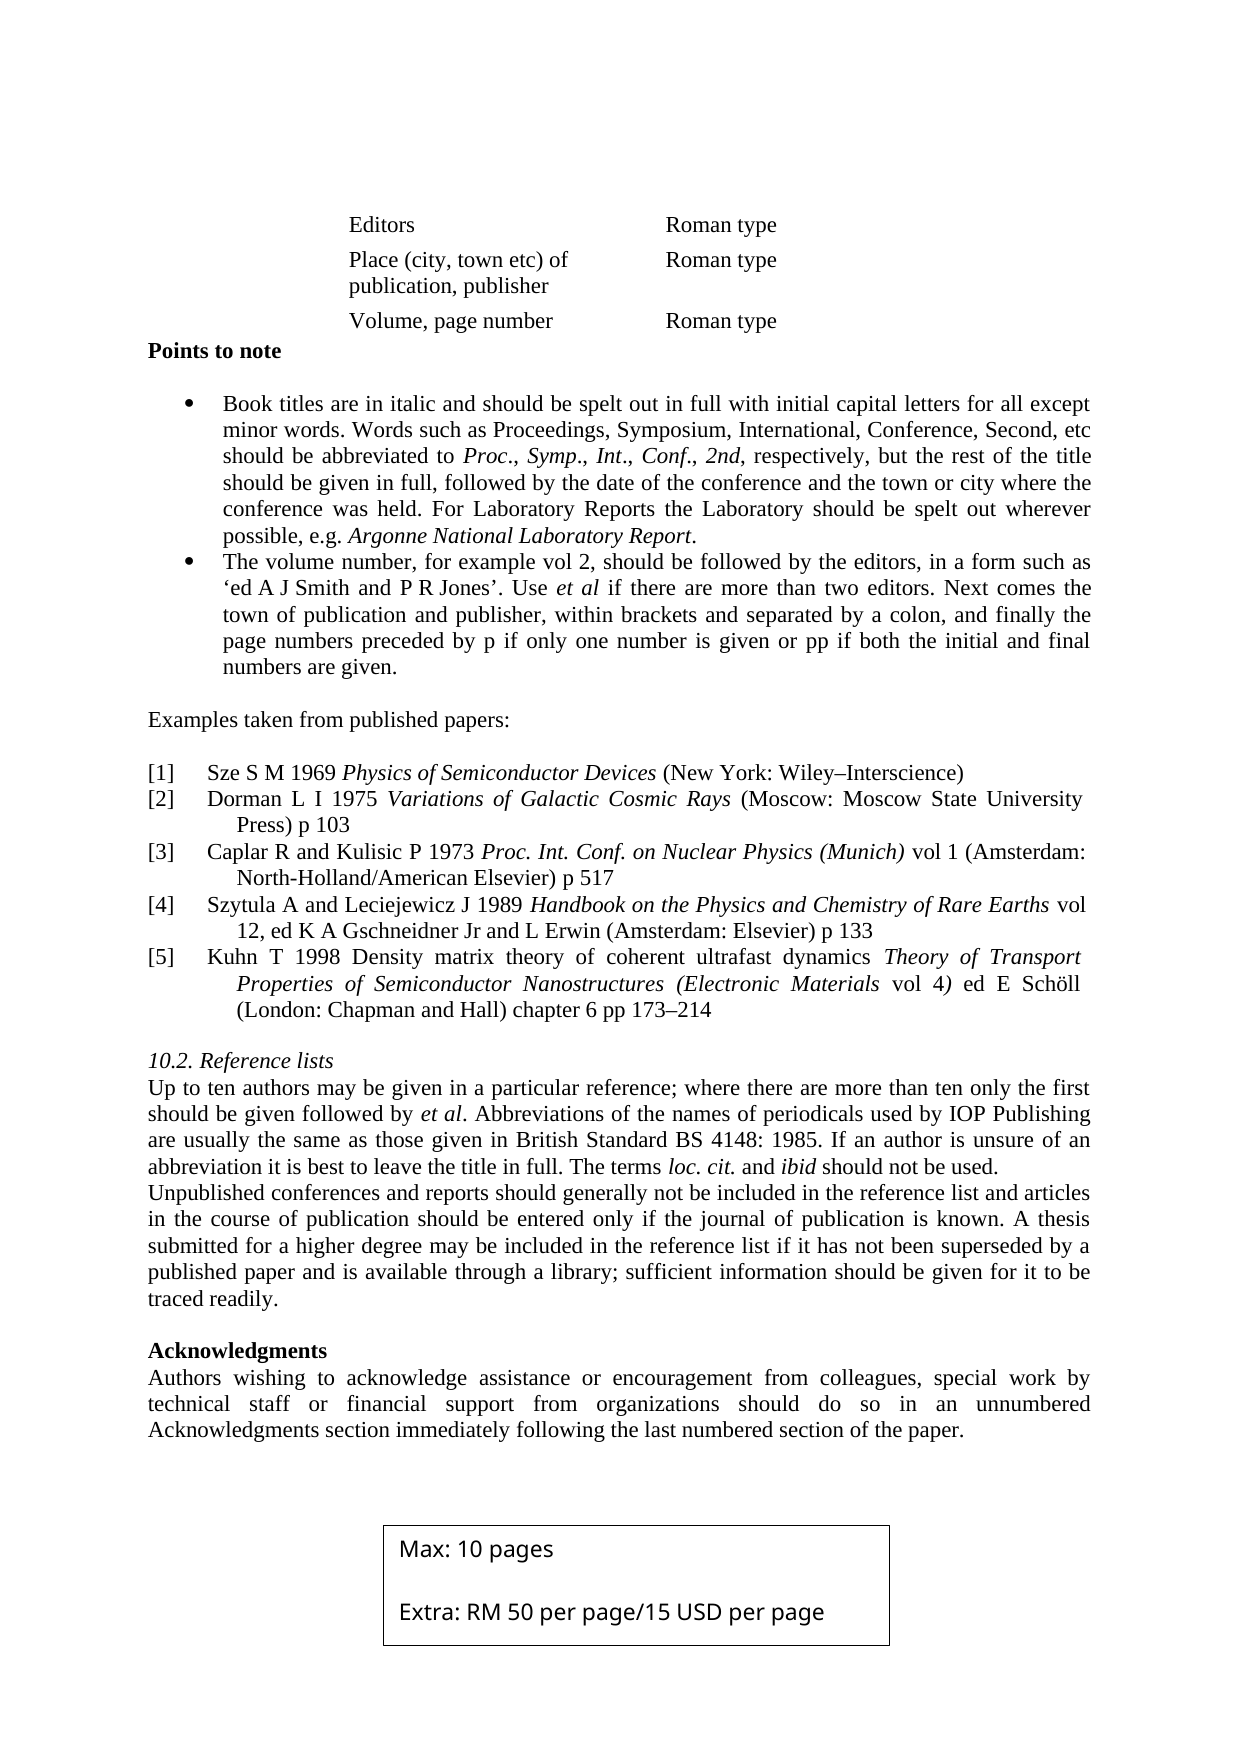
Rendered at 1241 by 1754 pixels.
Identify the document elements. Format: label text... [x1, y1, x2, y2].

table_cell Editors [346, 207, 662, 241]
text Examples taken from published papers: [148, 706, 1092, 732]
text Unpublished conferences and reports should generally not be included in the reference list and articles in the course of publication should be entered only if the journal of publication is known. A thesis submitted for a higher degree may be included in the reference list if it has not been superseded by a published paper and is available through a library; sufficient information should be given for it to be traced readily. [148, 1179, 1092, 1311]
table_cell Roman type [663, 207, 894, 241]
text [1] Sze S M 1969 Physics of Semiconductor Devices (New York: Wiley–Interscience) [148, 759, 1092, 785]
text [5] Kuhn T 1998 Density matrix theory of coherent ultrafast dynamics Theory of Transport Properties of Semiconductor Nanostructures (Electronic Materials vol 4) ed E Schöll (London: Chapman and Hall) chapter 6 pp 173–214 [148, 943, 1092, 1022]
text Reference lists [148, 1047, 1092, 1074]
table_cell Volume, page number [346, 303, 662, 337]
text Points to note [148, 337, 1092, 363]
text Acknowledgments [148, 1337, 1092, 1364]
text Book titles are in italic and should be spelt out in full with initial capital letters for all except minor words. Words such as Proceedings, Symposium, International, Conference, Second, etc should be abbreviated to Proc., Symp., Int., Conf., 2nd, respectively, but the rest of the title should be given in full, followed by the date of the conference and the town or city where the conference was held. For Laboratory Reports the Laboratory should be spelt out wherever possible, e.g. Argonne National Laboratory Report. [185, 390, 1092, 548]
table_cell Roman type [663, 241, 894, 302]
table_cell Roman type [663, 303, 894, 337]
text The volume number, for example vol 2, should be followed by the editors, in a form such as ‘ed A J Smith and P R Jones’. Use et al if there are more than two editors. Next comes the town of publication and publisher, within brackets and separated by a colon, and finally the page numbers preceded by p if only one number is given or pp if both the initial and final numbers are given. [185, 548, 1092, 680]
text Authors wishing to acknowledge assistance or encouragement from colleagues, special work by technical staff or financial support from organizations should do so in an unnumbered Acknowledgments section immediately following the last numbered section of the paper. [148, 1364, 1092, 1443]
text [4] Szytula A and Leciejewicz J 1989 Handbook on the Physics and Chemistry of Rare Earths vol 12, ed K A Gschneidner Jr and L Erwin (Amsterdam: Elsevier) p 133 [148, 891, 1092, 943]
text [3] Caplar R and Kulisic P 1973 Proc. Int. Conf. on Nuclear Physics (Munich) vol 1 (Amsterdam: North-Holland/American Elsevier) p 517 [148, 838, 1092, 891]
text [2] Dorman L I 1975 Variations of Galactic Cosmic Rays (Moscow: Moscow State University Press) p 103 [148, 785, 1092, 838]
text Up to ten authors may be given in a particular reference; where there are more than ten only the first should be given followed by et al. Abbreviations of the names of periodicals used by IOP Publishing are usually the same as those given in British Standard BS 4148: 1985. If an author is unsure of an abbreviation it is best to leave the title in full. The terms loc. cit. and ibid should not be used. [148, 1074, 1092, 1179]
table_cell Place (city, town etc) of publication, publisher [346, 241, 662, 302]
